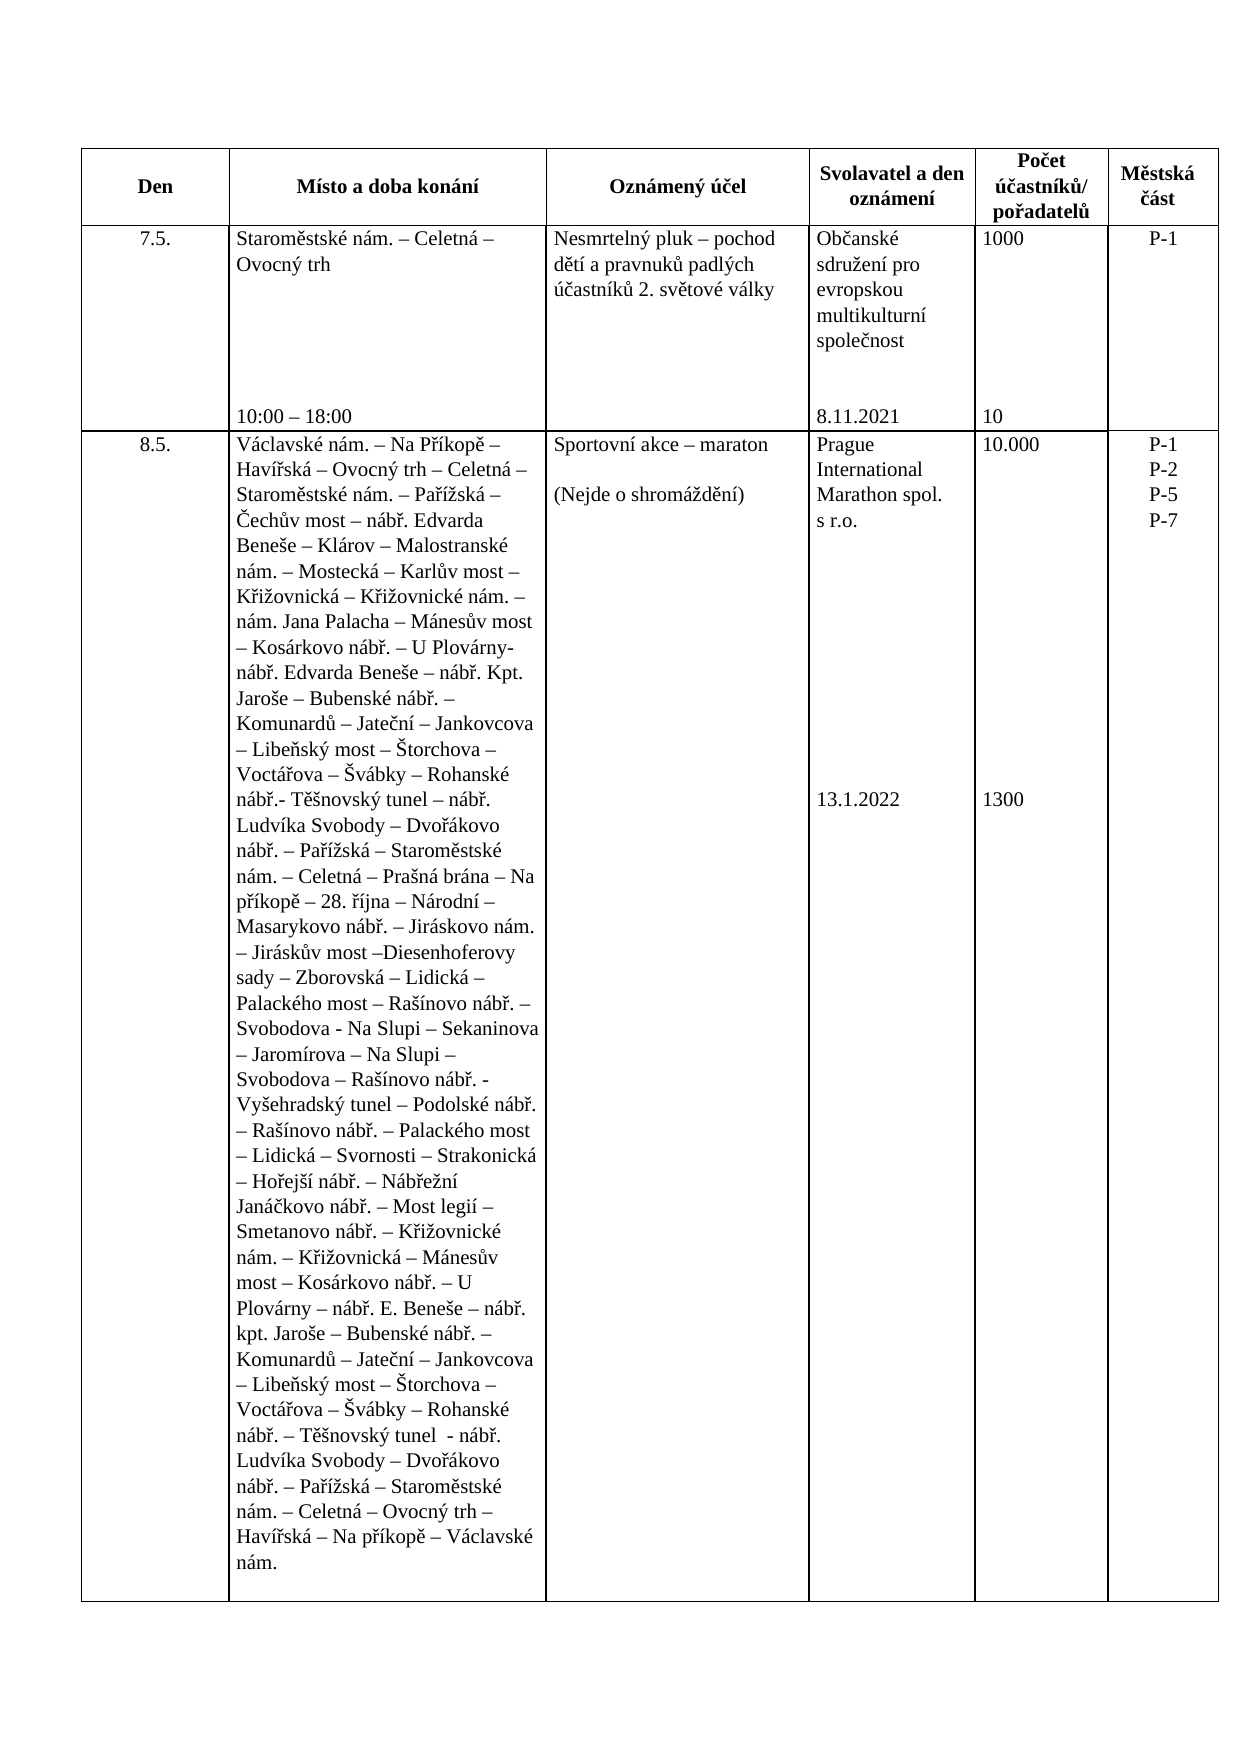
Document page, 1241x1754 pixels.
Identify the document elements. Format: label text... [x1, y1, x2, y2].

table_header Místo a doba konání [230, 149, 546, 225]
table_cell 7.5. [82, 226, 228, 430]
table_cell P-1 [1109, 226, 1218, 430]
table_cell 8.5. [82, 432, 228, 1601]
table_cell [547, 432, 808, 1601]
table_header Svolavatel a den oznámení [810, 149, 975, 225]
table_cell 10.000 1300 [976, 432, 1107, 1601]
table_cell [810, 432, 974, 1601]
table_cell 1000 10 [976, 226, 1107, 430]
table_header Den [82, 149, 229, 225]
table_cell Staroměstské nám. – Celetná – Ovocný trh 10:00 – 18:00 [230, 226, 545, 430]
table_cell P-1 P-2 P-5 P-7 [1109, 431, 1218, 1601]
table_header Oznámený účel [547, 149, 809, 225]
table_cell Nesmrtelný pluk – pochod dětí a pravnuků padlých účastníků 2. světové války [547, 226, 808, 430]
table_header Městská část [1109, 149, 1218, 225]
table_header Počet účastníků/ pořadatelů [976, 149, 1108, 225]
table_cell Občanské sdružení pro evropskou multikulturní společnost 8.11.2021 [810, 226, 974, 430]
